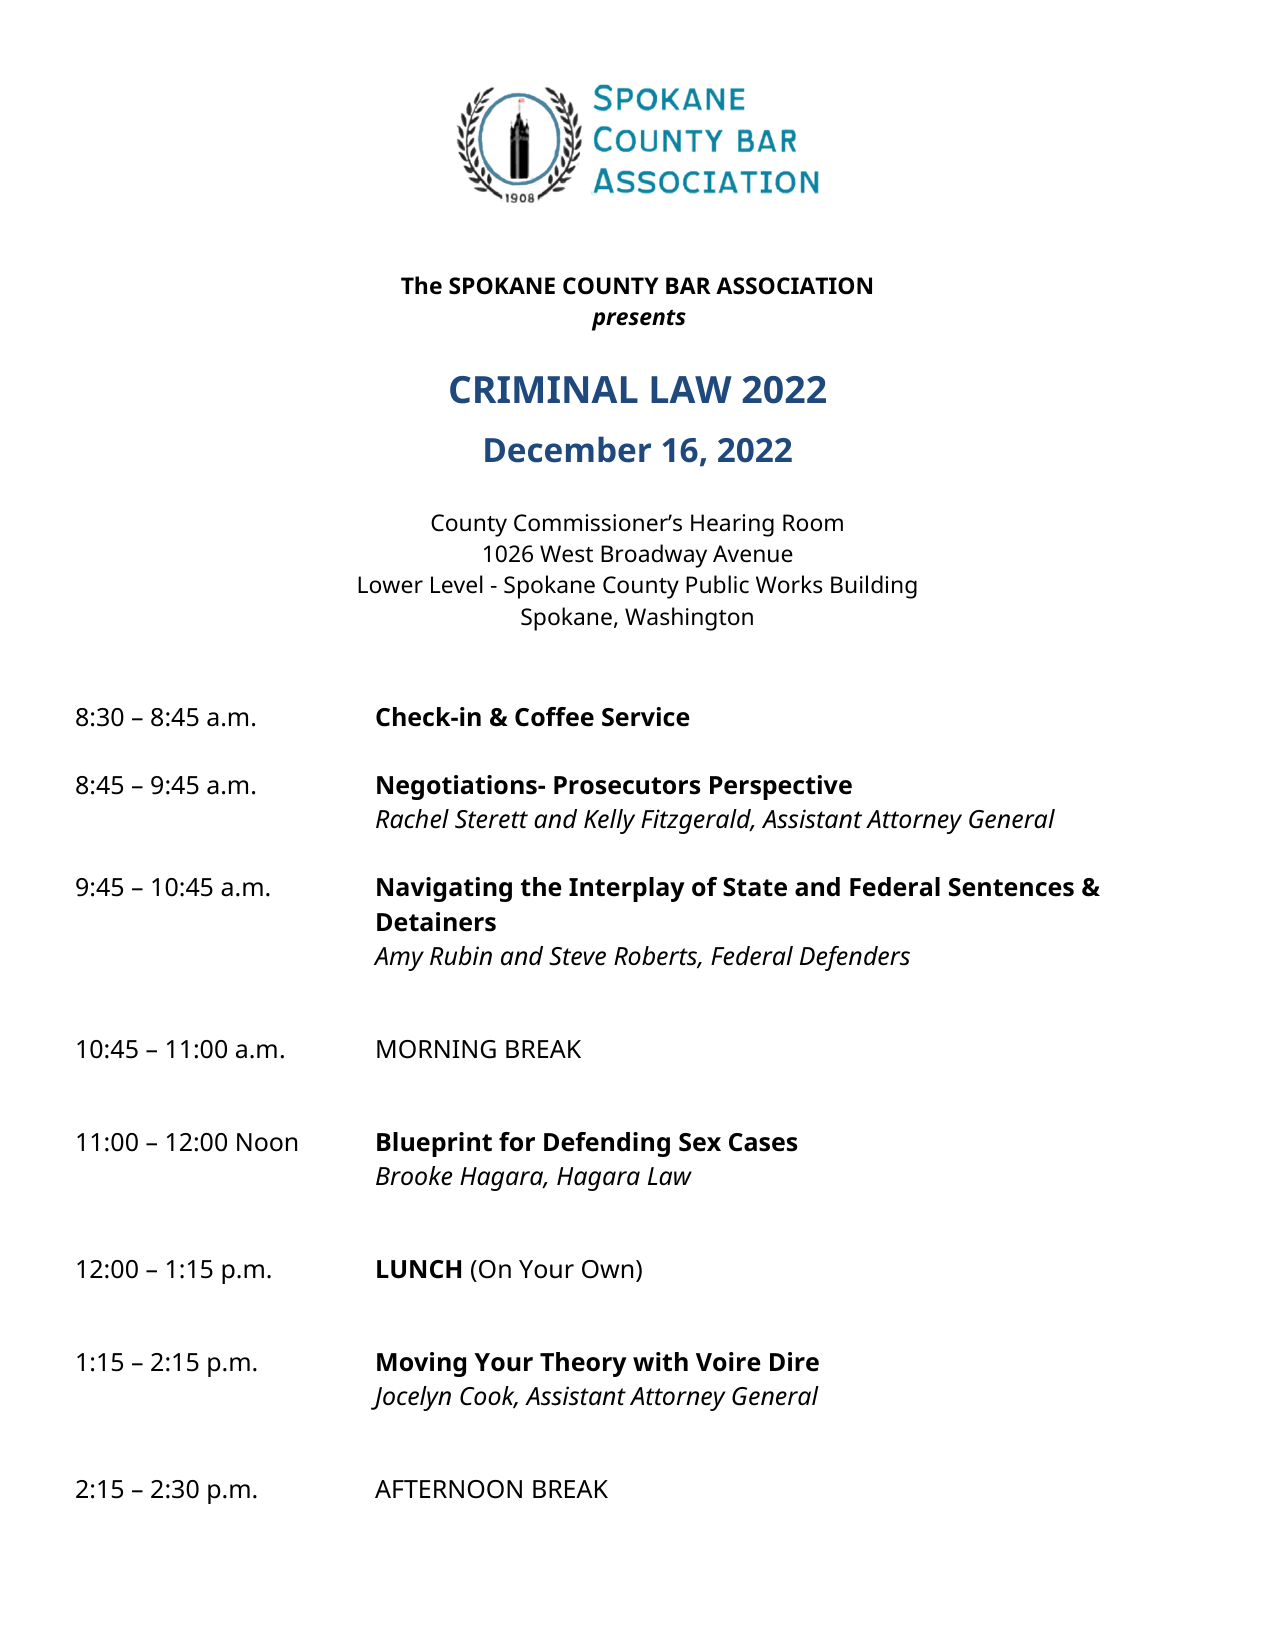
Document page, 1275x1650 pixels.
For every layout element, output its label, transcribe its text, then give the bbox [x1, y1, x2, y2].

text CRIMINAL LAW 2022 [75, 364, 1200, 415]
text December 16, 2022 [75, 427, 1200, 473]
picture [454, 75, 821, 205]
text 11:00 – 12:00 Noon Blueprint for Defending Sex Cases [75, 1124, 1200, 1158]
text presents [75, 301, 1200, 332]
text Jocelyn Cook, Assistant Attorney General [75, 1379, 1200, 1413]
text Brooke Hagara, Hagara Law [75, 1158, 1200, 1193]
text 1:15 – 2:15 p.m. Moving Your Theory with Voire Dire [75, 1345, 1200, 1379]
text 2:15 – 2:30 p.m. AFTERNOON BREAK [75, 1472, 1200, 1506]
text 9:45 – 10:45 a.m. Navigating the Interplay of State and Federal Sentences & Detainers [75, 870, 1200, 938]
text 10:45 – 11:00 a.m. MORNING BREAK [75, 1031, 1200, 1065]
text 8:30 – 8:45 a.m. Check-in & Coffee Service [75, 666, 1200, 734]
text County Commissioner’s Hearing Room 1026 West Broadway Avenue [75, 507, 1200, 569]
text Spokane, Washington [75, 600, 1200, 632]
text Lower Level - Spokane County Public Works Building [75, 569, 1200, 600]
text Amy Rubin and Steve Roberts, Federal Defenders [75, 938, 1200, 972]
text 8:45 – 9:45 a.m. Negotiations- Prosecutors Perspective [75, 768, 1200, 802]
text The SPOKANE COUNTY BAR ASSOCIATION [75, 270, 1200, 301]
text 12:00 – 1:15 p.m. LUNCH (On Your Own) [75, 1252, 1200, 1286]
text Rachel Sterett and Kelly Fitzgerald, Assistant Attorney General [375, 802, 1200, 836]
